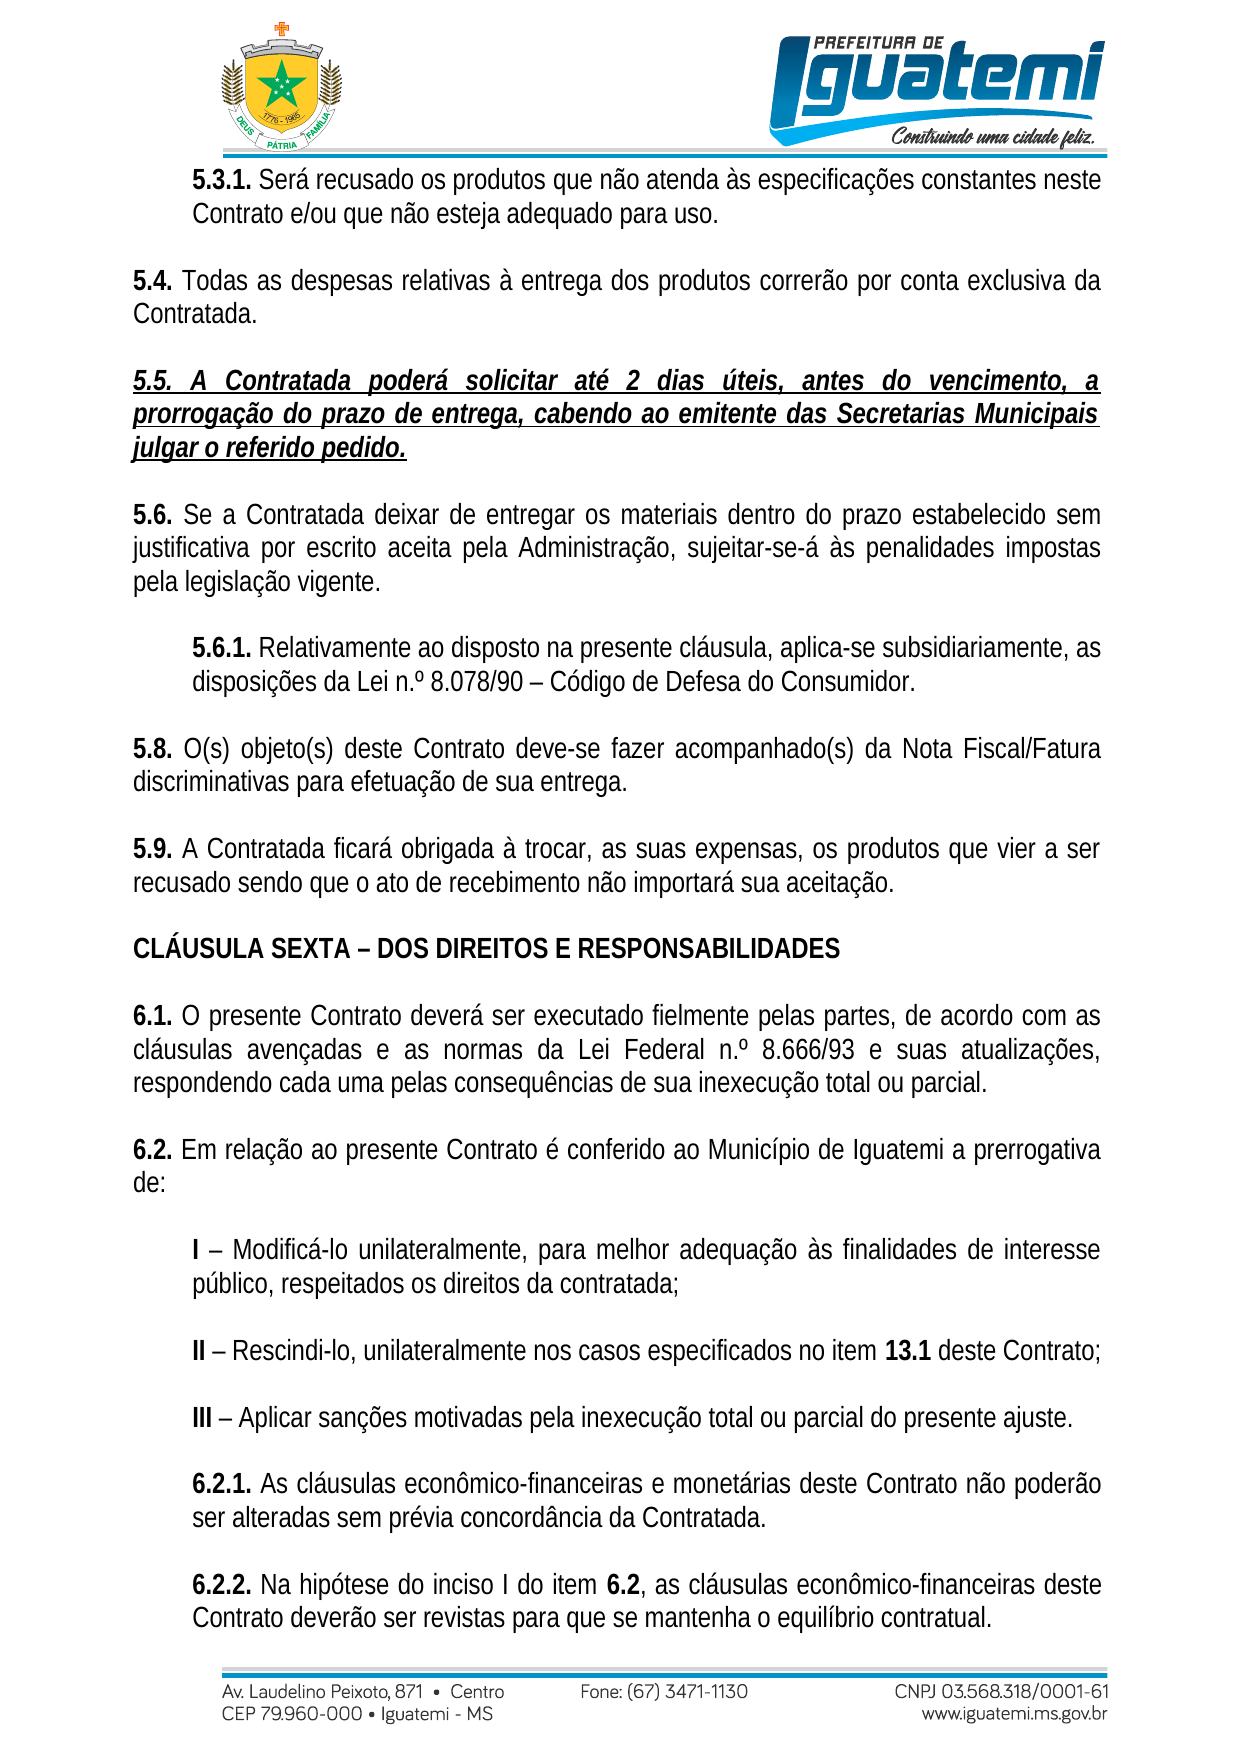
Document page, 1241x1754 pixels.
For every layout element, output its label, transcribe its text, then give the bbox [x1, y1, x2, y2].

text 5.9. A Contratada ficará obrigada à trocar, as suas expensas, os produtos que vier a ser recusado sendo que o ato de recebimento não importará sua aceitação. [133, 831, 1103, 898]
text 6.1. O presente Contrato deverá ser executado fielmente pelas partes, de acordo com as cláusulas avençadas e as normas da Lei Federal n.º 8.666/93 e suas atualizações, respondendo cada uma pelas consequências de sua inexecução total ou parcial. [133, 998, 1103, 1099]
text 5.8. O(s) objeto(s) deste Contrato deve-se fazer acompanhado(s) da Nota Fiscal/Fatura discriminativas para efetuação de sua entrega. [133, 731, 1103, 798]
text 5.4. Todas as despesas relativas à entrega dos produtos correrão por conta exclusiva da Contratada. [133, 263, 1103, 330]
text 5.6.1. Relativamente ao disposto na presente cláusula, aplica-se subsidiariamente, as disposições da Lei n.º 8.078/90 – Código de Defesa do Consumidor. [192, 631, 1103, 697]
text 5.6. Se a Contratada deixar de entregar os materiais dentro do prazo estabelecido sem justificativa por escrito aceita pela Administração, sujeitar-se-á às penalidades impostas pela legislação vigente. [133, 497, 1103, 597]
text 6.2. Em relação ao presente Contrato é conferido ao Município de Iguatemi a prerrogativa de: [133, 1132, 1103, 1199]
text CLÁUSULA SEXTA – DOS DIREITOS E RESPONSABILIDADES [133, 932, 1103, 965]
text 5.3.1. Será recusado os produtos que não atenda às especificações constantes neste Contrato e/ou que não esteja adequado para uso. [192, 162, 1103, 229]
text II – Rescindi-lo, unilateralmente nos casos especificados no item 13.1 deste Contrato; [192, 1333, 1103, 1366]
text 6.2.2. Na hipótese do inciso I do item 6.2, as cláusulas econômico-financeiras deste Contrato deverão ser revistas para que se mantenha o equilíbrio contratual. [192, 1567, 1103, 1634]
text 5.5. A Contratada poderá solicitar até 2 dias úteis, antes do vencimento, a prorrogação do prazo de entrega, cabendo ao emitente das Secretarias Municipais julgar o referido pedido. [133, 363, 1103, 463]
text I – Modificá-lo unilateralmente, para melhor adequação às finalidades de interesse público, respeitados os direitos da contratada; [192, 1232, 1103, 1299]
text III – Aplicar sanções motivadas pela inexecução total ou parcial do presente ajuste. [192, 1400, 1103, 1433]
text 6.2.1. As cláusulas econômico-financeiras e monetárias deste Contrato não poderão ser alteradas sem prévia concordância da Contratada. [192, 1467, 1103, 1533]
